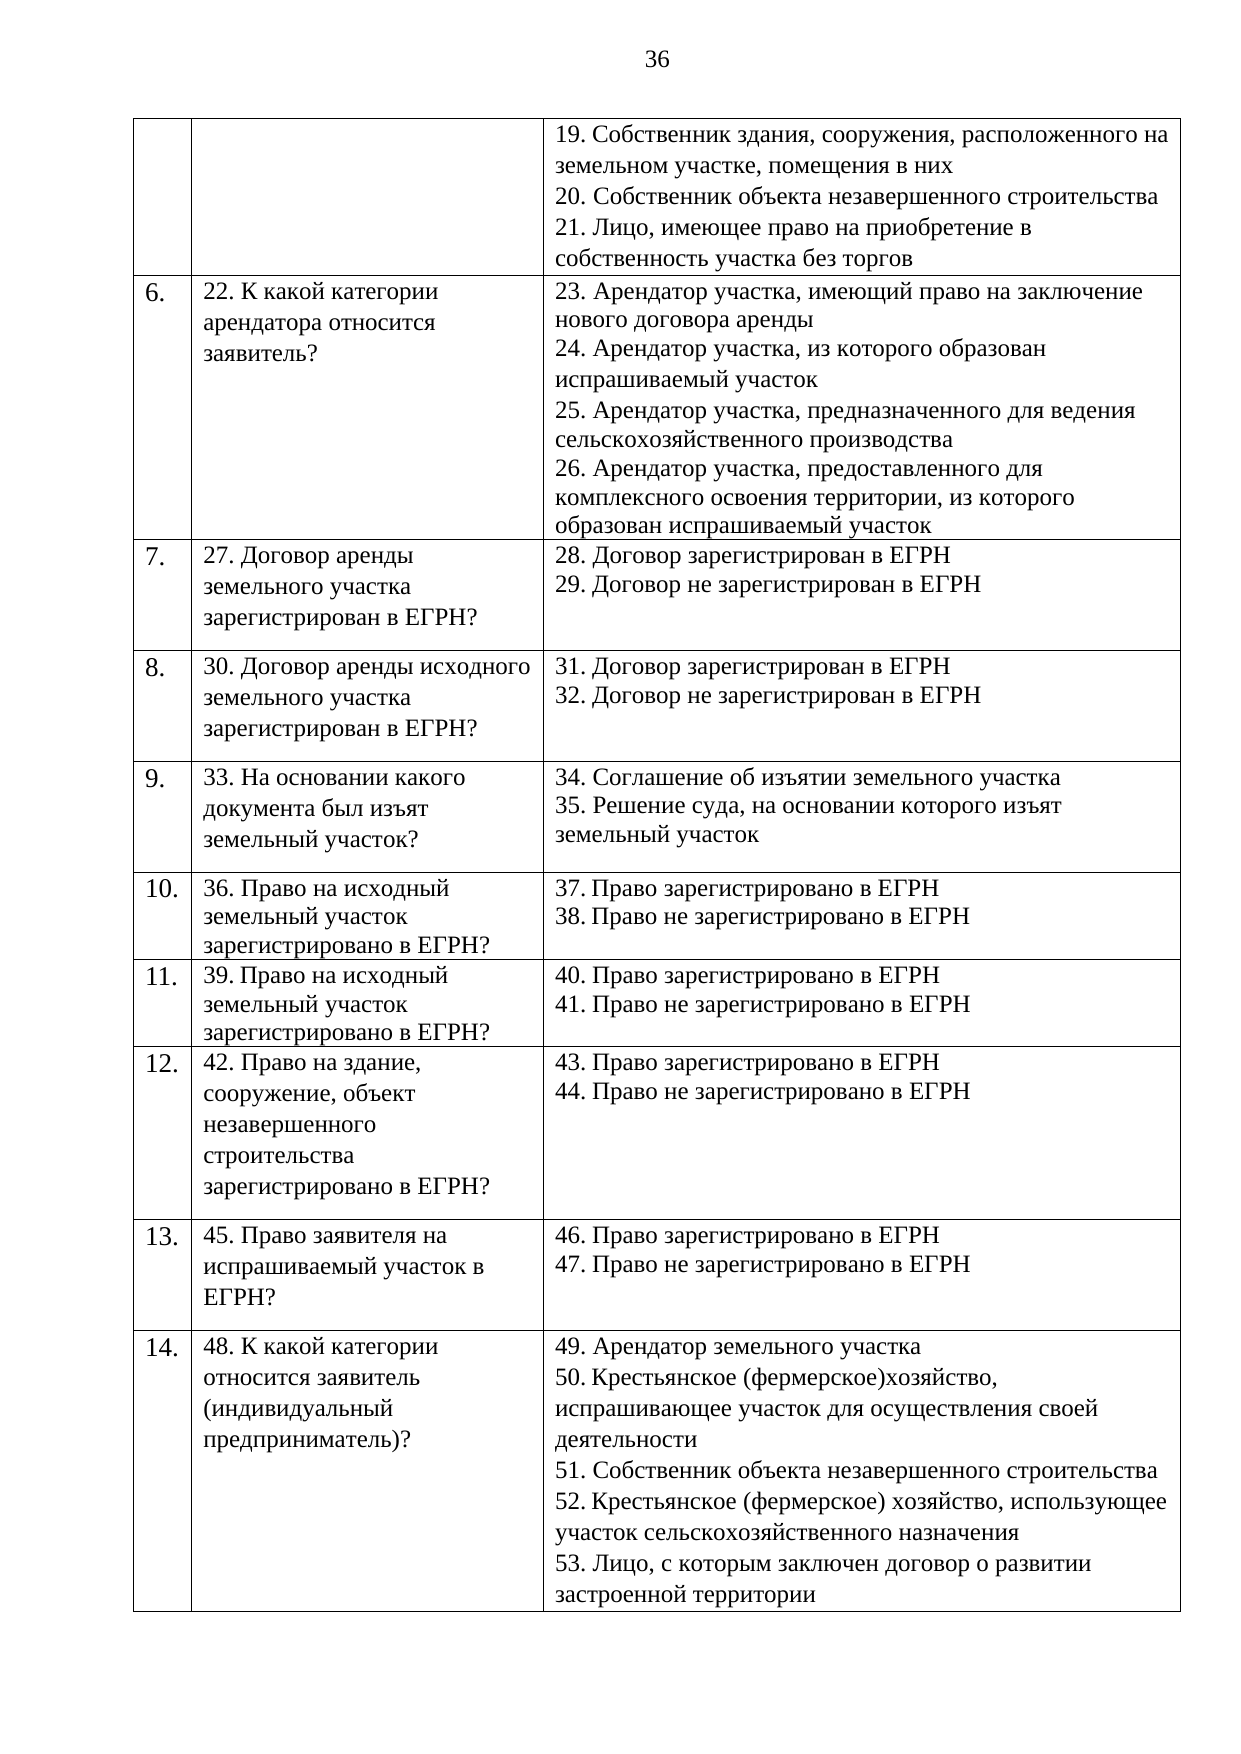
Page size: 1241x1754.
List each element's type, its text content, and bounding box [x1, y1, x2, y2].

table_cell Право зарегистрировано в ЕГРН Право не зарегистрировано в ЕГРН [544, 1220, 1180, 1330]
table_cell Право на исходный земельный участок зарегистрировано в ЕГРН? [192, 960, 543, 1046]
table_cell 45. Право заявителя на испрашиваемый участок в ЕГРН? [192, 1220, 543, 1330]
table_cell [544, 1331, 1180, 1611]
table_cell Право зарегистрировано в ЕГРН Право не зарегистрировано в ЕГРН [544, 873, 1180, 959]
table_cell [134, 960, 191, 1046]
table_cell [134, 762, 191, 872]
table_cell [544, 119, 1180, 275]
table_cell [134, 276, 191, 539]
table_cell Договор зарегистрирован в ЕГРН Договор не зарегистрирован в ЕГРН [544, 540, 1180, 650]
table_cell [134, 1047, 191, 1219]
table_cell [134, 1220, 191, 1330]
table_cell 42. Право на здание, сооружение, объект незавершенного строительства зарегистрировано в ЕГРН? [192, 1047, 543, 1219]
table_cell 27. Договор аренды земельного участка зарегистрирован в ЕГРН? [192, 540, 543, 650]
table_cell [134, 1331, 191, 1611]
table_cell Соглашение об изъятии земельного участка Решение суда, на основании которого изъят земельный участок [544, 762, 1180, 872]
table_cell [192, 1331, 543, 1611]
table_cell [134, 540, 191, 650]
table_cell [192, 119, 543, 275]
table_cell Право зарегистрировано в ЕГРН Право не зарегистрировано в ЕГРН [544, 960, 1180, 1046]
table_cell Арендатор участка, имеющий право на заключение нового договора аренды Арендатор участка, из которого образован испрашиваемый участок Арендатор участка, предназначенного для ведения сельскохозяйственного производства Арендатор участка, предоставленного для комплексного освоения территории, из которого образован испрашиваемый участок [544, 276, 1180, 539]
table_cell 22. К какой категории арендатора относится заявитель? [192, 276, 543, 539]
table_cell Договор зарегистрирован в ЕГРН Договор не зарегистрирован в ЕГРН [544, 651, 1180, 761]
table_cell 33. На основании какого документа был изъят земельный участок? [192, 762, 543, 872]
table_cell [134, 119, 191, 275]
table_cell Право на исходный земельный участок зарегистрировано в ЕГРН? [192, 873, 543, 959]
table_cell Право зарегистрировано в ЕГРН Право не зарегистрировано в ЕГРН [544, 1047, 1180, 1219]
table_cell [134, 651, 191, 761]
table_cell [134, 873, 191, 959]
table_cell 30. Договор аренды исходного земельного участка зарегистрирован в ЕГРН? [192, 651, 543, 761]
